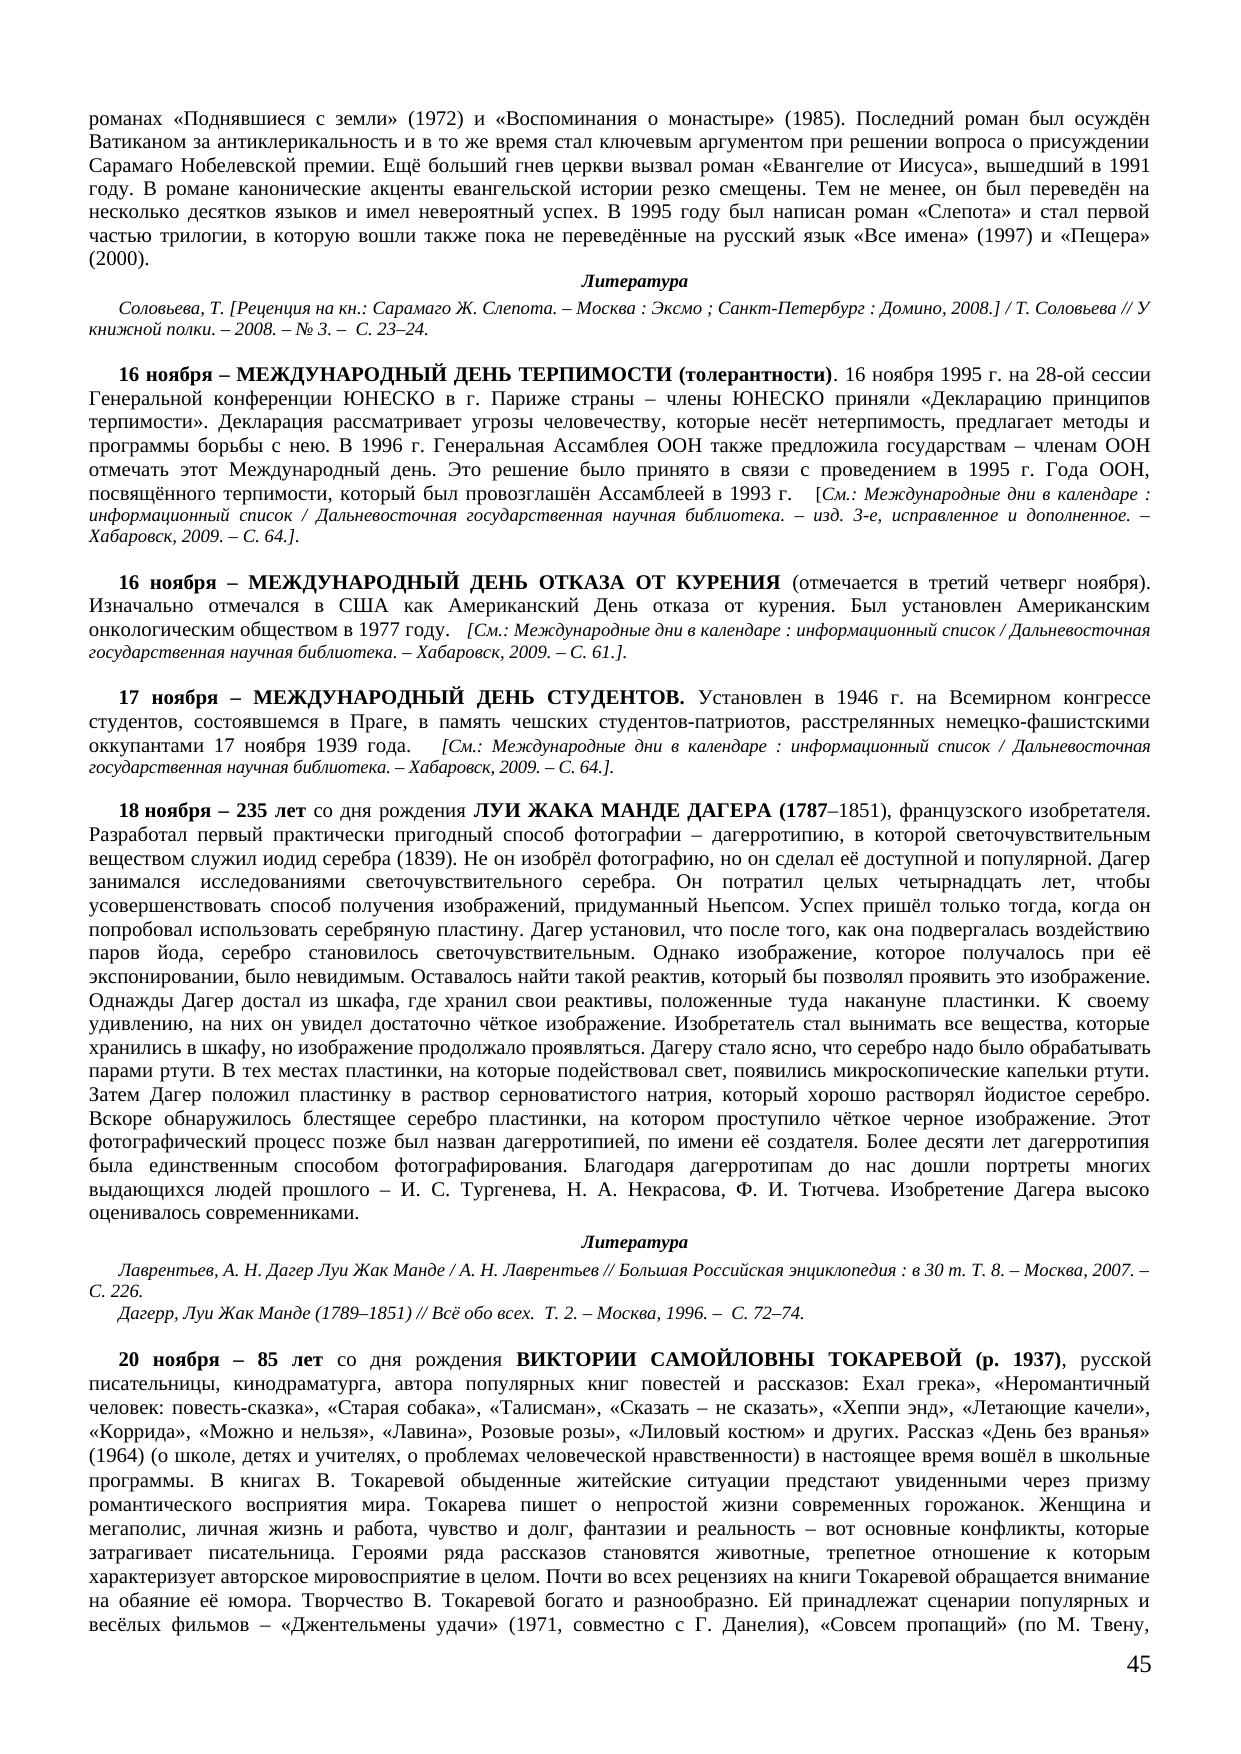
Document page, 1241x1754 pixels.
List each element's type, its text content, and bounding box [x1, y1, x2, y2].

text Соловьева, Т. [Реценция на кн.: Сарамаго Ж. Слепота. – Москва : Эксмо ; Санкт-Петербург : Домино, 2008.] / Т. Соловьева // У книжной полки. – 2008. – № 3. – С. 23–24. [89, 297, 1152, 339]
text 16 ноября – МЕЖДУНАРОДНЫЙ ДЕНЬ ОТКАЗА ОТ КУРЕНИЯ (отмечается в третий четверг ноября). Изначально отмечался в США как Американский День отказа от курения. Был установлен Американским онкологическим обществом в 1977 году. [См.: Международные дни в календаре : информационный список / Дальневосточная государственная научная библиотека. – Хабаровск, 2009. – С. 61.]. [89, 570, 1152, 662]
text 16 ноября – МЕЖДУНАРОДНЫЙ ДЕНЬ ТЕРПИМОСТИ (толерантности). 16 ноября 1995 г. на 28-ой сессии Генеральной конференции ЮНЕСКО в г. Париже страны – члены ЮНЕСКО приняли «Декларацию принципов терпимости». Декларация рассматривает угрозы человечеству, которые несёт нетерпимость, предлагает методы и программы борьбы с нею. В 1996 г. Генеральная Ассамблея ООН также предложила государствам – членам ООН отмечать этот Международный день. Это решение было принято в связи с проведением в 1995 г. Года ООН, посвящённого терпимости, который был провозглашён Ассамблеей в 1993 г. [См.: Международные дни в календаре : информационный список / Дальневосточная государственная научная библиотека. – изд. 3-е, исправленное и дополненное. – Хабаровск, 2009. – С. 64.]. [89, 363, 1152, 547]
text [89, 1347, 1152, 1636]
text Литература [89, 1231, 1152, 1252]
text 17 ноября – МЕЖДУНАРОДНЫЙ ДЕНЬ СТУДЕНТОВ. Установлен в 1946 г. на Всемирном конгрессе студентов, состоявшемся в Праге, в память чешских студентов-патриотов, расстрелянных немецко-фашистскими оккупантами 17 ноября 1939 года. [См.: Международные дни в календаре : информационный список / Дальневосточная государственная научная библиотека. – Хабаровск, 2009. – С. 64.]. [89, 686, 1152, 778]
text 18 ноября – 235 лет со дня рождения ЛУИ ЖАКА МАНДЕ ДАГЕРА (1787–1851), французского изобретателя. Разработал первый практически пригодный способ фотографии – дагерротипию, в которой светочувствительным веществом служил иодид серебра (1839). Не он изобрёл фотографию, но он сделал её доступной и популярной. Дагер занимался исследованиями светочувствительного серебра. Он потратил целых четырнадцать лет, чтобы усовершенствовать способ получения изображений, придуманный Ньепсом. Успех пришёл только тогда, когда он попробовал использовать серебряную пластину. Дагер установил, что после того, как она подвергалась воздействию паров йода, серебро становилось светочувствительным. Однако изображение, которое получалось при её экспонировании, было невидимым. Оставалось найти такой реактив, который бы позволял проявить это изображение. Однажды Дагер достал из шкафа, где хранил свои реактивы, положенные туда накануне пластинки. К своему удивлению, на них он увидел достаточно чёткое изображение. Изобретатель стал вынимать все вещества, которые хранились в шкафу, но изображение продолжало проявляться. Дагеру стало ясно, что серебро надо было обрабатывать парами ртути. В тех местах пластинки, на которые подействовал свет, появились микроскопические капельки ртути. Затем Дагер положил пластинку в раствор серноватистого натрия, который хорошо растворял йодистое серебро. Вскоре обнаружилось блестящее серебро пластинки, на котором проступило чёткое черное изображение. Этот фотографический процесс позже был назван дагерротипией, по имени её создателя. Более десяти лет дагерротипия была единственным способом фотографирования. Благодаря дагерротипам до нас дошли портреты многих выдающихся людей прошлого – И. С. Тургенева, Н. А. Некрасова, Ф. И. Тютчева. Изобретение Дагера высоко оценивалось современниками. [89, 799, 1152, 1224]
text Лаврентьев, А. Н. Дагер Луи Жак Манде / А. Н. Лаврентьев // Большая Российская энциклопедия : в 30 т. Т. 8. – Москва, 2007. – С. 226. [89, 1258, 1152, 1302]
text Литература [89, 270, 1152, 291]
text Дагерр, Луи Жак Манде (1789–1851) // Всё обо всех. Т. 2. – Москва, 1996. – С. 72–74. [89, 1302, 1152, 1323]
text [89, 106, 1152, 270]
